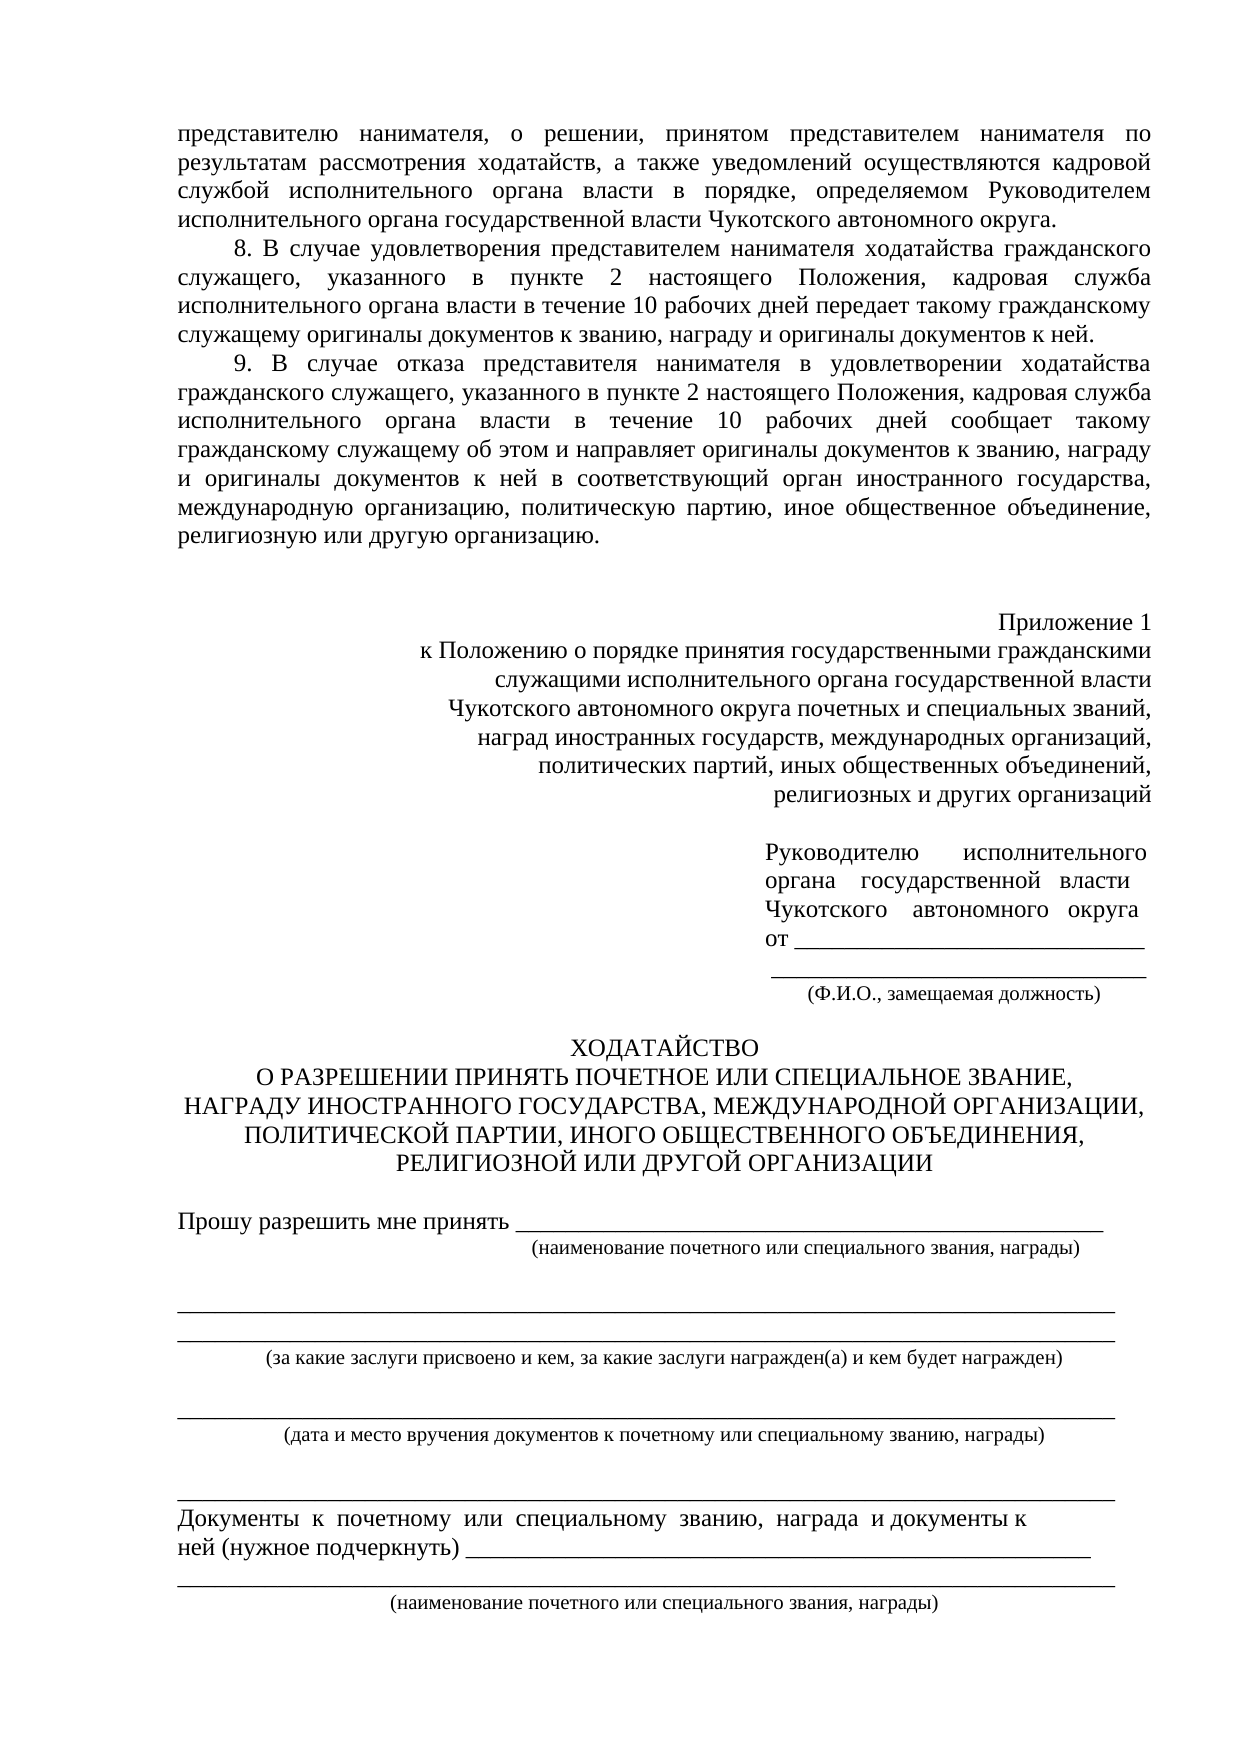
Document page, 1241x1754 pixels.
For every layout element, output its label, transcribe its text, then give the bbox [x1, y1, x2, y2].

text Приложение 1 [177, 607, 1152, 636]
text (дата и место вручения документов к почетному или специальному званию, награды) [177, 1422, 1152, 1446]
text Руководителю исполнительного [177, 837, 1152, 866]
text Чукотского автономного округа [177, 894, 1152, 923]
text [177, 118, 1152, 233]
text 8. В случае удовлетворения представителем нанимателя ходатайства гражданского служащего, указанного в пункте 2 настоящего Положения, кадровая служба исполнительного органа власти в течение 10 рабочих дней передает такому гражданскому служащему оригиналы документов к званию, награду и оригиналы документов к ней. [177, 233, 1152, 348]
text РЕЛИГИОЗНОЙ ИЛИ ДРУГОЙ ОРГАНИЗАЦИИ [177, 1148, 1152, 1177]
text Документы к почетному или специальному званию, награда и документы к [177, 1503, 1152, 1532]
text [177, 1561, 1152, 1590]
text Прошу разрешить мне принять _______________________________________________ [177, 1206, 1152, 1235]
text органа государственной власти [177, 866, 1152, 894]
text (наименование почетного или специального звания, награды) [177, 1235, 1152, 1259]
text ___________________________________________________________________________ [177, 1287, 1152, 1316]
text служащими исполнительного органа государственной власти [177, 664, 1152, 693]
text (за какие заслуги присвоено и кем, за какие заслуги награжден(а) и кем будет награжден) [177, 1345, 1152, 1369]
text (Ф.И.О., замещаемая должность) [177, 981, 1152, 1005]
text Чукотского автономного округа почетных и специальных званий, [177, 693, 1152, 722]
text ней (нужное подчеркнуть) __________________________________________________ [177, 1532, 1152, 1561]
text ПОЛИТИЧЕСКОЙ ПАРТИИ, ИНОГО ОБЩЕСТВЕННОГО ОБЪЕДИНЕНИЯ, [177, 1120, 1152, 1148]
text религиозных и других организаций [177, 779, 1152, 808]
text О РАЗРЕШЕНИИ ПРИНЯТЬ ПОЧЕТНОЕ ИЛИ СПЕЦИАЛЬНОЕ ЗВАНИЕ, [177, 1062, 1152, 1091]
text политических партий, иных общественных объединений, [177, 751, 1152, 779]
text ______________________________ [177, 952, 1152, 981]
text от ____________________________ [177, 923, 1152, 952]
text НАГРАДУ ИНОСТРАННОГО ГОСУДАРСТВА, МЕЖДУНАРОДНОЙ ОРГАНИЗАЦИИ, [177, 1091, 1152, 1120]
text наград иностранных государств, международных организаций, [177, 722, 1152, 751]
text к Положению о порядке принятия государственными гражданскими [177, 636, 1152, 664]
text (наименование почетного или специального звания, награды) [177, 1590, 1152, 1614]
text ___________________________________________________________________________ [177, 1393, 1152, 1422]
text ___________________________________________________________________________ [177, 1316, 1152, 1345]
text 9. В случае отказа представителя нанимателя в удовлетворении ходатайства гражданского служащего, указанного в пункте 2 настоящего Положения, кадровая служба исполнительного органа власти в течение 10 рабочих дней сообщает такому гражданскому служащему об этом и направляет оригиналы документов к званию, награду и оригиналы документов к ней в соответствующий орган иностранного государства, международную организацию, политическую партию, иное общественное объединение, религиозную или другую организацию. [177, 348, 1152, 549]
text ___________________________________________________________________________ [177, 1475, 1152, 1503]
text ХОДАТАЙСТВО [177, 1033, 1152, 1062]
